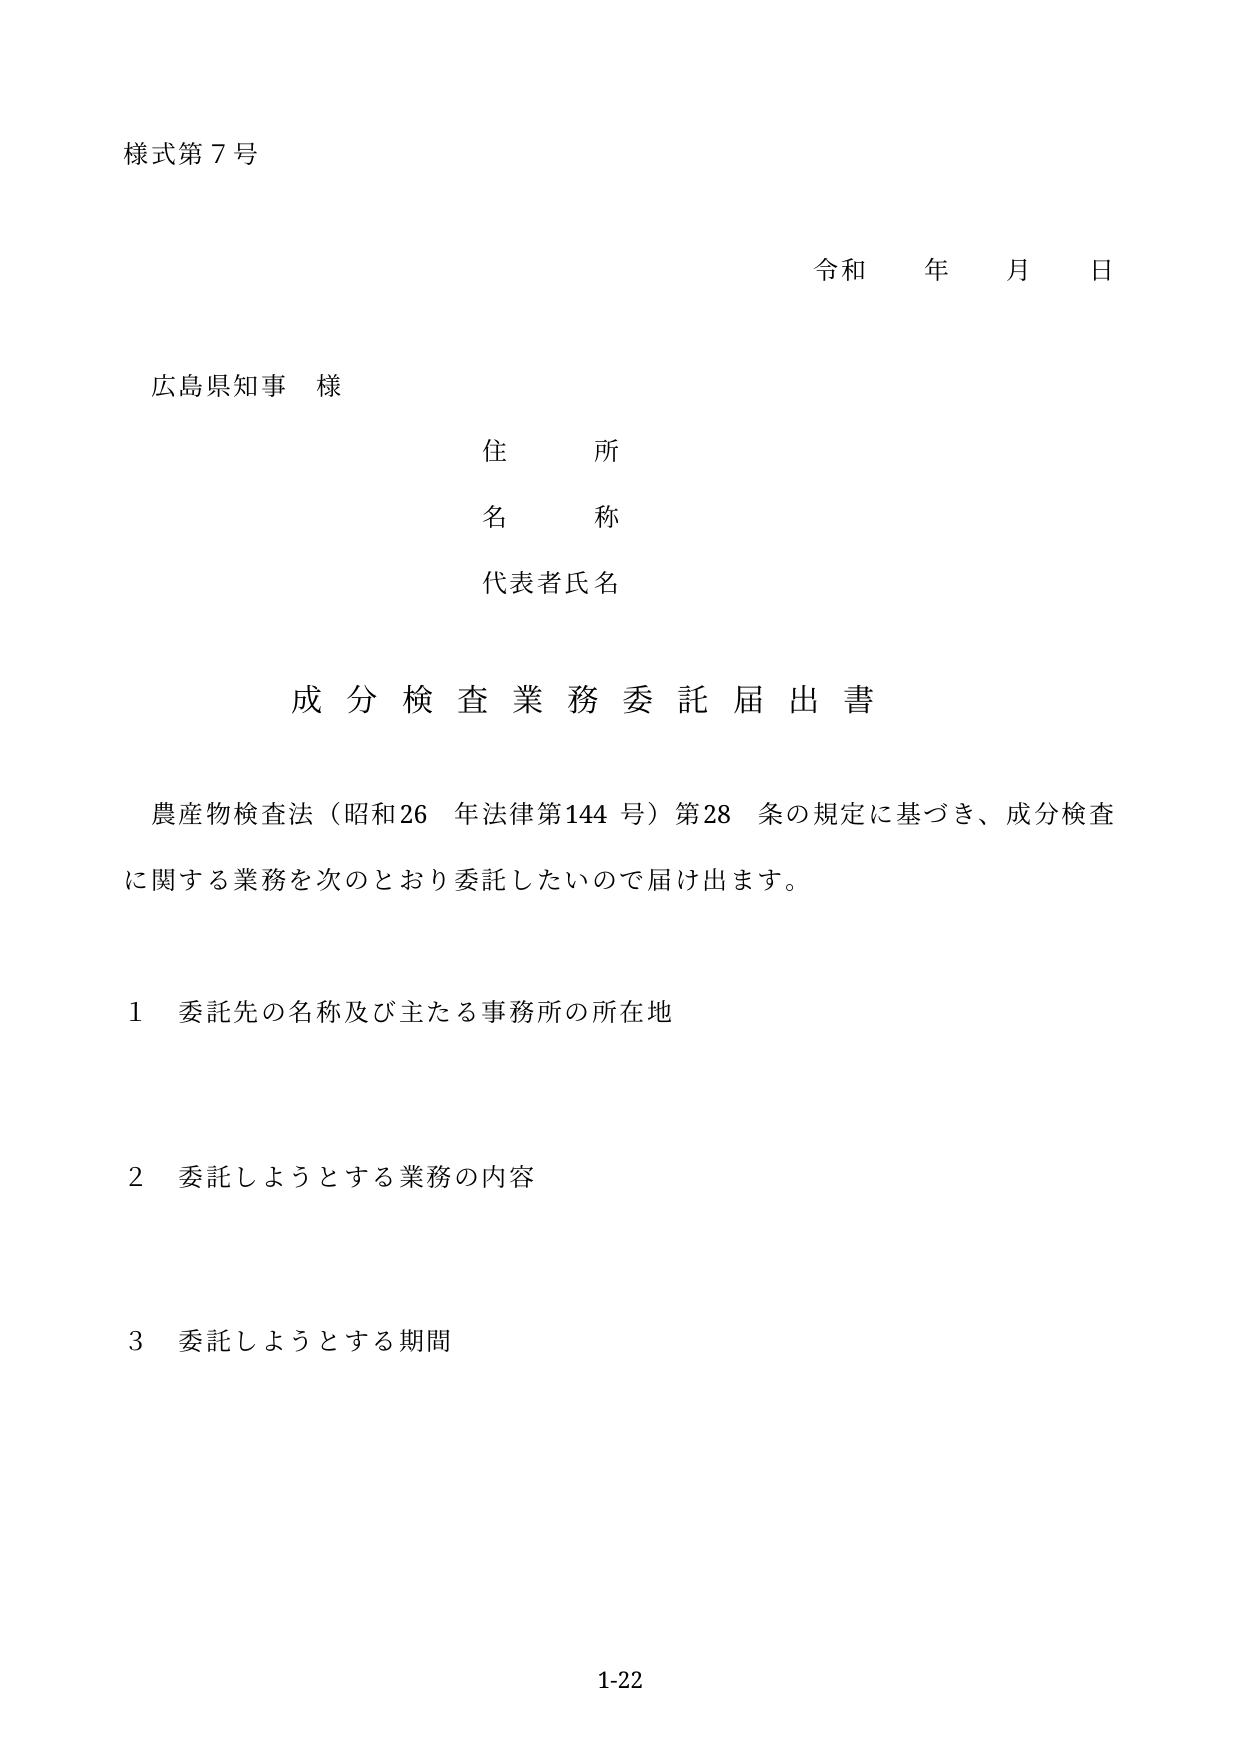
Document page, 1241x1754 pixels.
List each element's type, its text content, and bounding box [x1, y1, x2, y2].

text 代表者氏名 [123, 549, 1117, 615]
text ２ 委託しようとする業務の内容 [123, 1142, 1067, 1208]
text 住 所 [123, 417, 1117, 483]
text 様式第７号 [123, 120, 1067, 186]
text 名 称 [123, 483, 1117, 549]
text 農産物検査法（昭和26年法律第144号）第28条の規定に基づき、成分検査に関する業務を次のとおり委託したいので届け出ます。 [123, 780, 1117, 912]
text ３ 委託しようとする期間 [123, 1307, 1067, 1373]
text 令和 年 月 日 [123, 236, 1117, 301]
text １ 委託先の名称及び主たる事務所の所在地 [123, 978, 1067, 1044]
text 広島県知事 様 [123, 351, 1117, 417]
text 成分検査業務委託届出書 [123, 664, 1067, 730]
